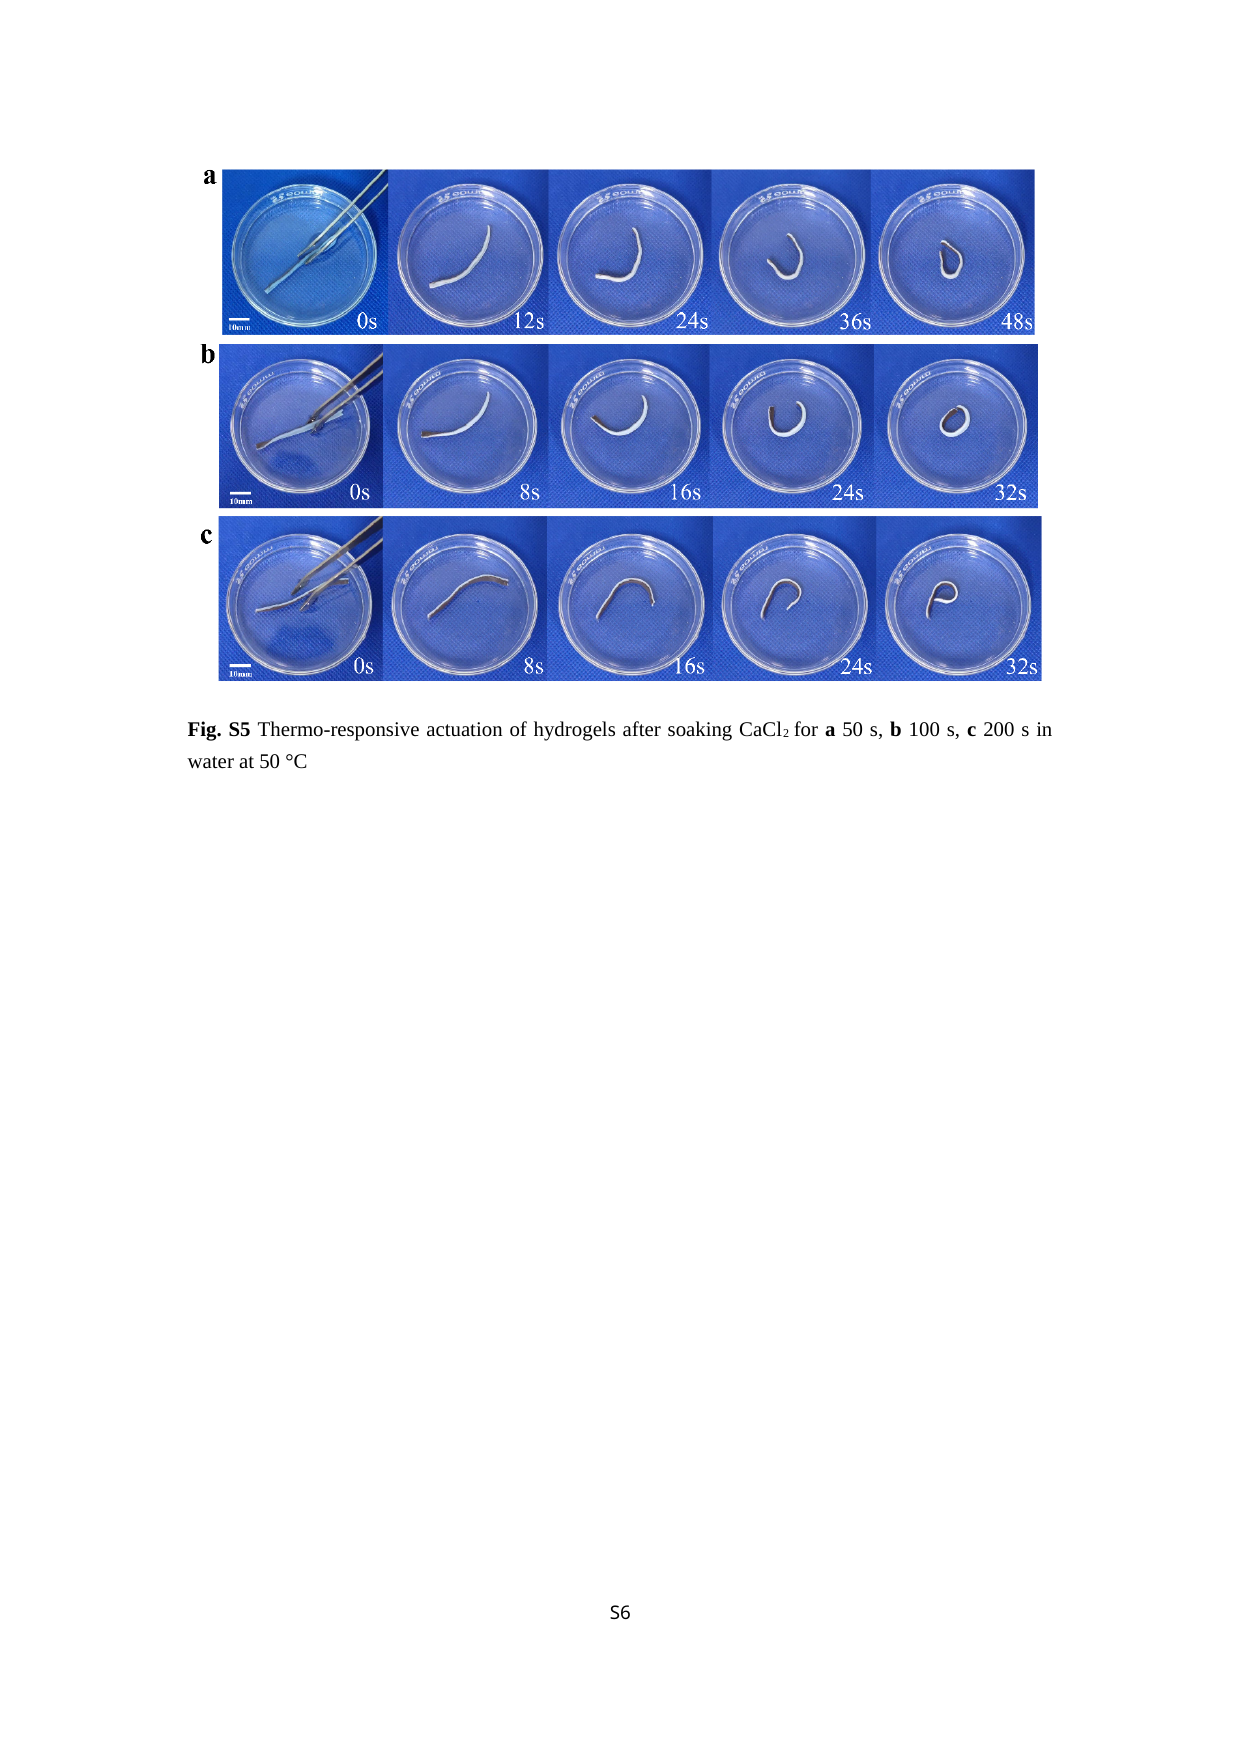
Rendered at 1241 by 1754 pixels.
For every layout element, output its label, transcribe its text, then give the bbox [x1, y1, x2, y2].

picture [187, 159, 1053, 691]
text Fig. S5 Thermo-responsive actuation of hydrogels after soaking CaCl2 for a 50 s, b 100 s, c 200 s in water at 50 °C [187, 712, 1053, 777]
